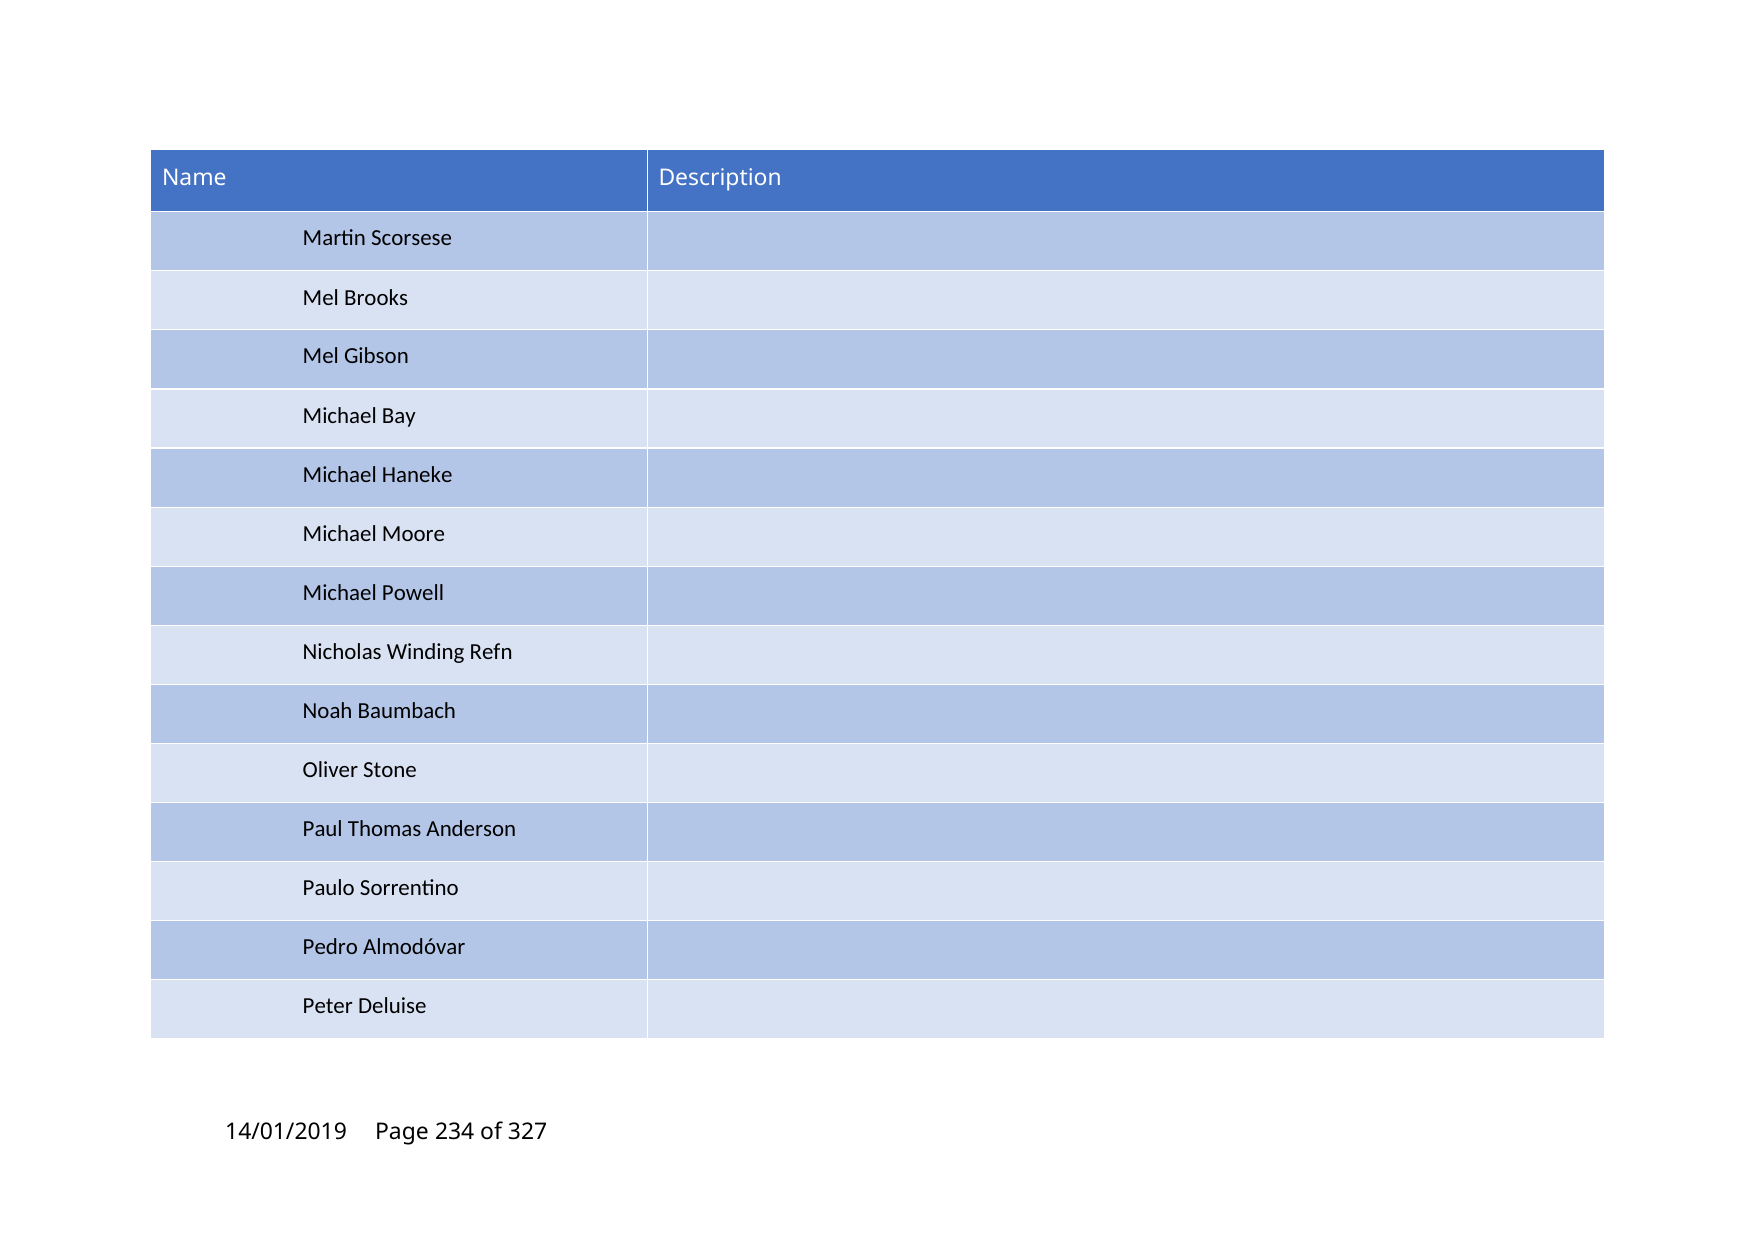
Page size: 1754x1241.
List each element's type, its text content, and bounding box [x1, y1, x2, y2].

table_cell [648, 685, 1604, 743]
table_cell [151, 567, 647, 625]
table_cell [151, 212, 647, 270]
table_header Description [648, 150, 1604, 211]
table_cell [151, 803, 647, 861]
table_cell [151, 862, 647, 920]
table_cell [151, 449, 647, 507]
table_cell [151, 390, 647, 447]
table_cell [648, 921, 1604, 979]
table_header Name [151, 150, 647, 211]
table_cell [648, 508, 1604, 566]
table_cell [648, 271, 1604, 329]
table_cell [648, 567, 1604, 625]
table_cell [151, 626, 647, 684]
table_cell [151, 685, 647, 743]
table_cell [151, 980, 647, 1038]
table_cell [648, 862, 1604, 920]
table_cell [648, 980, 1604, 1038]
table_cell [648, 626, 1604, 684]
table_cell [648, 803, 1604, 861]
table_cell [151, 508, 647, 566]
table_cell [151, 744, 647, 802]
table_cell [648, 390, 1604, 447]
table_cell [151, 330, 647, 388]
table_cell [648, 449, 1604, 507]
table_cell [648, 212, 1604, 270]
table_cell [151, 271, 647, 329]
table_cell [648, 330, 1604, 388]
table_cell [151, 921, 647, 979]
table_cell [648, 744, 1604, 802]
